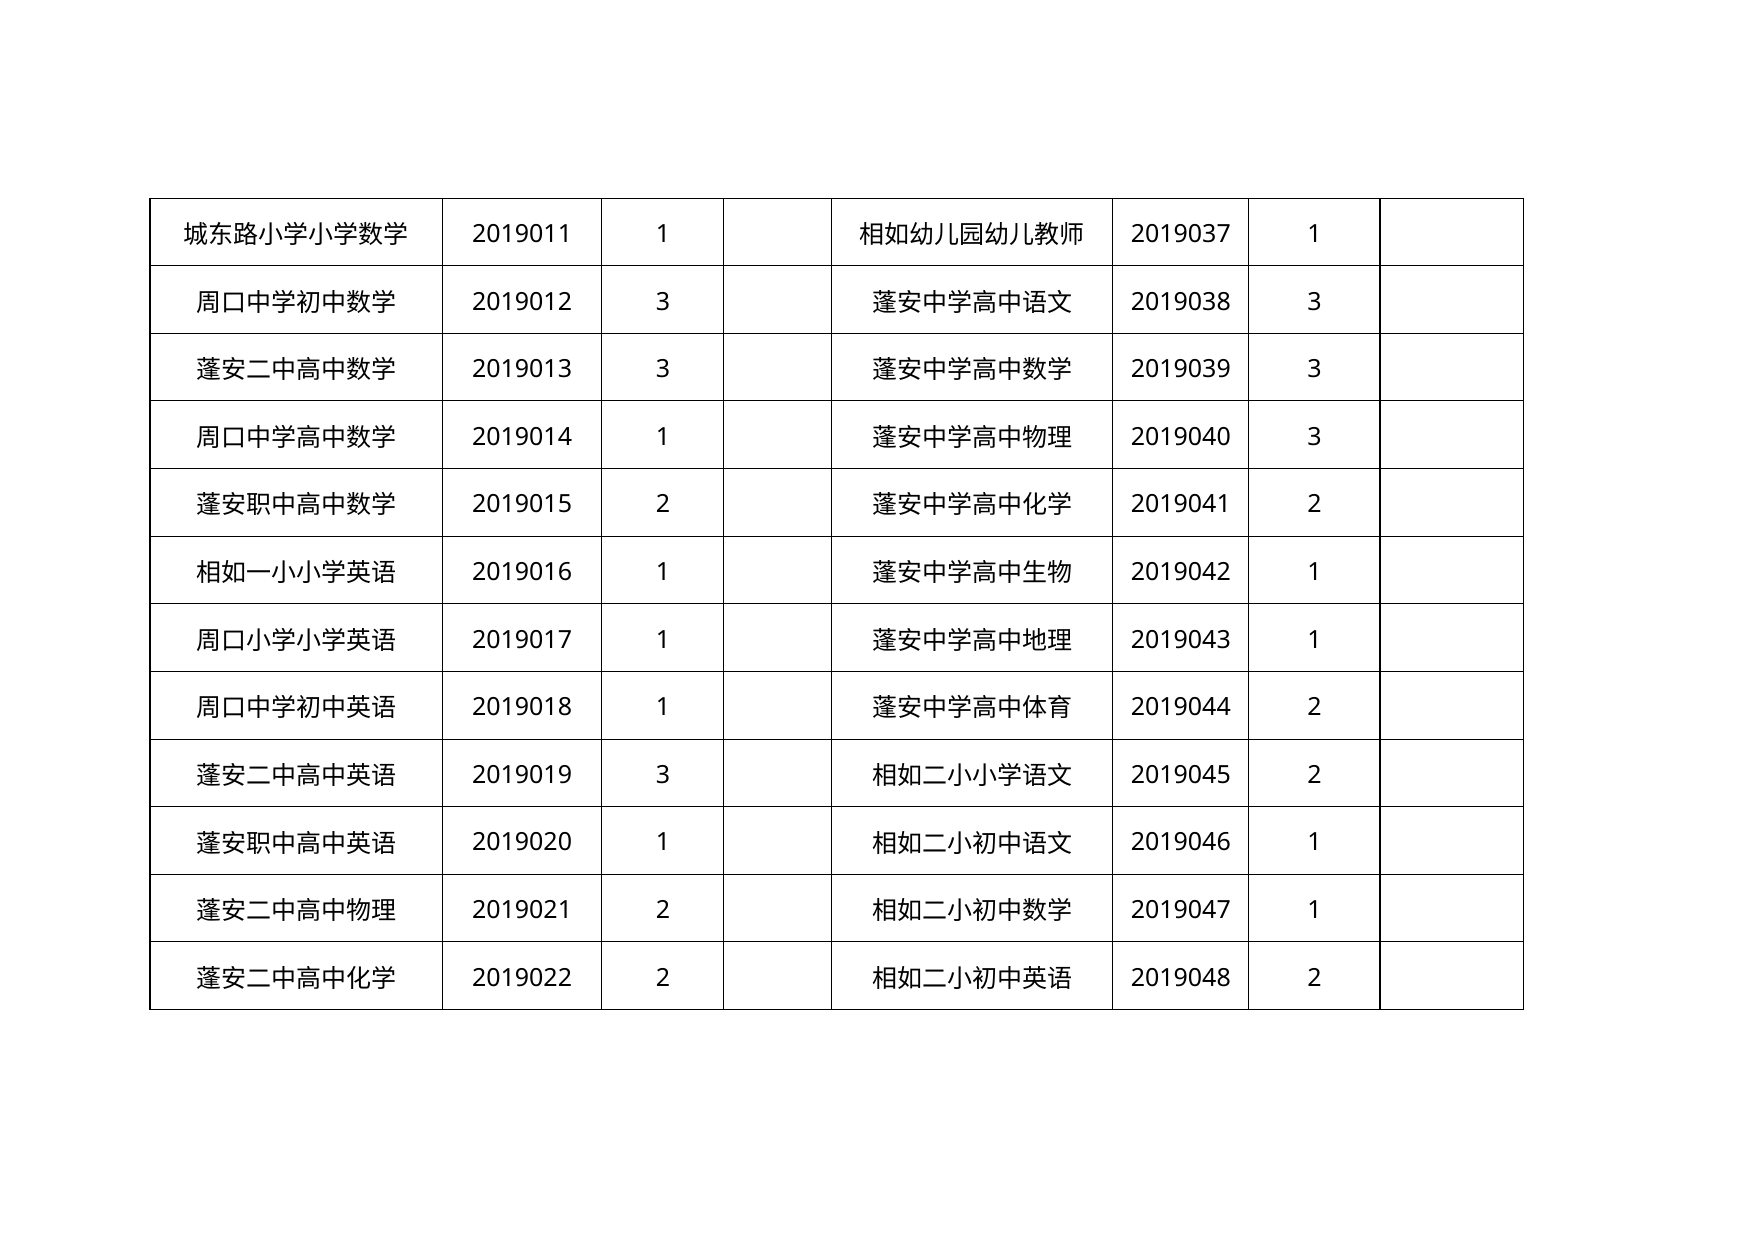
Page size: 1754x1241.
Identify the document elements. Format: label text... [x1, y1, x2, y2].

table_cell 2019040 [1113, 401, 1248, 468]
table_cell 2019046 [1113, 807, 1248, 874]
table_cell 2019011 [443, 199, 601, 265]
table_cell 2 [1249, 672, 1379, 738]
table_cell 蓬安中学高中物理 [832, 401, 1112, 468]
table_cell 相如幼儿园幼儿教师 [832, 199, 1112, 265]
table_cell 相如二小初中英语 [832, 942, 1112, 1009]
table_cell 1 [1249, 604, 1379, 671]
table_cell 周口小学小学英语 [151, 604, 442, 671]
table_cell 城东路小学小学数学 [151, 199, 442, 265]
table_cell 蓬安职中高中数学 [151, 469, 442, 536]
table_cell [1381, 469, 1523, 536]
table_cell [1381, 604, 1523, 671]
table_cell [1381, 199, 1523, 265]
table_cell 2019016 [443, 537, 601, 603]
table_cell [724, 199, 831, 265]
table_cell [1381, 401, 1523, 468]
table_cell [724, 875, 831, 941]
table_cell 蓬安二中高中数学 [151, 334, 442, 400]
table_cell 1 [602, 807, 723, 874]
table_cell 2 [1249, 469, 1379, 536]
table_cell [724, 807, 831, 874]
table_cell [1381, 266, 1523, 333]
table_cell 蓬安中学高中生物 [832, 537, 1112, 603]
table_cell 相如二小初中语文 [832, 807, 1112, 874]
table_cell 2019037 [1113, 199, 1248, 265]
table_cell 1 [1249, 807, 1379, 874]
table_cell 周口中学初中数学 [151, 266, 442, 333]
table_cell [724, 266, 831, 333]
table_cell 1 [602, 199, 723, 265]
table_cell [1381, 334, 1523, 400]
table_cell 2019044 [1113, 672, 1248, 738]
table_cell 蓬安二中高中物理 [151, 875, 442, 941]
table_cell 1 [1249, 537, 1379, 603]
table_cell 相如一小小学英语 [151, 537, 442, 603]
table_cell 2019014 [443, 401, 601, 468]
table_cell 2019015 [443, 469, 601, 536]
table_cell 蓬安职中高中英语 [151, 807, 442, 874]
table_cell 1 [602, 401, 723, 468]
table_cell 2019018 [443, 672, 601, 738]
table_cell 2 [1249, 740, 1379, 806]
table_cell 2019020 [443, 807, 601, 874]
table_cell 相如二小初中数学 [832, 875, 1112, 941]
table_cell [1381, 537, 1523, 603]
table_cell 2019019 [443, 740, 601, 806]
table_cell [724, 740, 831, 806]
table_cell 蓬安中学高中地理 [832, 604, 1112, 671]
table_cell [724, 334, 831, 400]
table_cell 蓬安中学高中数学 [832, 334, 1112, 400]
table_cell 2019017 [443, 604, 601, 671]
table_cell [1381, 672, 1523, 738]
table_cell 2019013 [443, 334, 601, 400]
table_cell 周口中学初中英语 [151, 672, 442, 738]
table_cell [1381, 942, 1523, 1009]
table_cell [724, 537, 831, 603]
table_cell [724, 942, 831, 1009]
table_cell 周口中学高中数学 [151, 401, 442, 468]
table_cell 2 [602, 942, 723, 1009]
table_cell 2019021 [443, 875, 601, 941]
table_cell [724, 604, 831, 671]
table_cell 2019038 [1113, 266, 1248, 333]
table_cell 2019042 [1113, 537, 1248, 603]
table_cell 2019012 [443, 266, 601, 333]
table_cell 2 [602, 469, 723, 536]
table_cell 3 [1249, 401, 1379, 468]
table_cell 蓬安中学高中语文 [832, 266, 1112, 333]
table_cell 2019039 [1113, 334, 1248, 400]
table_cell 2019048 [1113, 942, 1248, 1009]
table_cell 2019047 [1113, 875, 1248, 941]
table_cell 3 [602, 334, 723, 400]
table_cell 3 [1249, 334, 1379, 400]
table_cell 2019041 [1113, 469, 1248, 536]
table_cell 相如二小小学语文 [832, 740, 1112, 806]
table_cell [1381, 875, 1523, 941]
table_cell 3 [602, 266, 723, 333]
table_cell 1 [1249, 199, 1379, 265]
table_cell 1 [1249, 875, 1379, 941]
table_cell [724, 469, 831, 536]
table_cell 2019045 [1113, 740, 1248, 806]
table_cell [1381, 740, 1523, 806]
table_cell [724, 401, 831, 468]
table_cell 1 [602, 672, 723, 738]
table_cell 2 [1249, 942, 1379, 1009]
table_cell 蓬安二中高中化学 [151, 942, 442, 1009]
table_cell 3 [602, 740, 723, 806]
table_cell 蓬安二中高中英语 [151, 740, 442, 806]
table_cell 2019022 [443, 942, 601, 1009]
table_cell [1381, 807, 1523, 874]
table_cell [724, 672, 831, 738]
table_cell 蓬安中学高中体育 [832, 672, 1112, 738]
table_cell 蓬安中学高中化学 [832, 469, 1112, 536]
table_cell 3 [1249, 266, 1379, 333]
table_cell 1 [602, 537, 723, 603]
table_cell 1 [602, 604, 723, 671]
table_cell 2019043 [1113, 604, 1248, 671]
table_cell 2 [602, 875, 723, 941]
